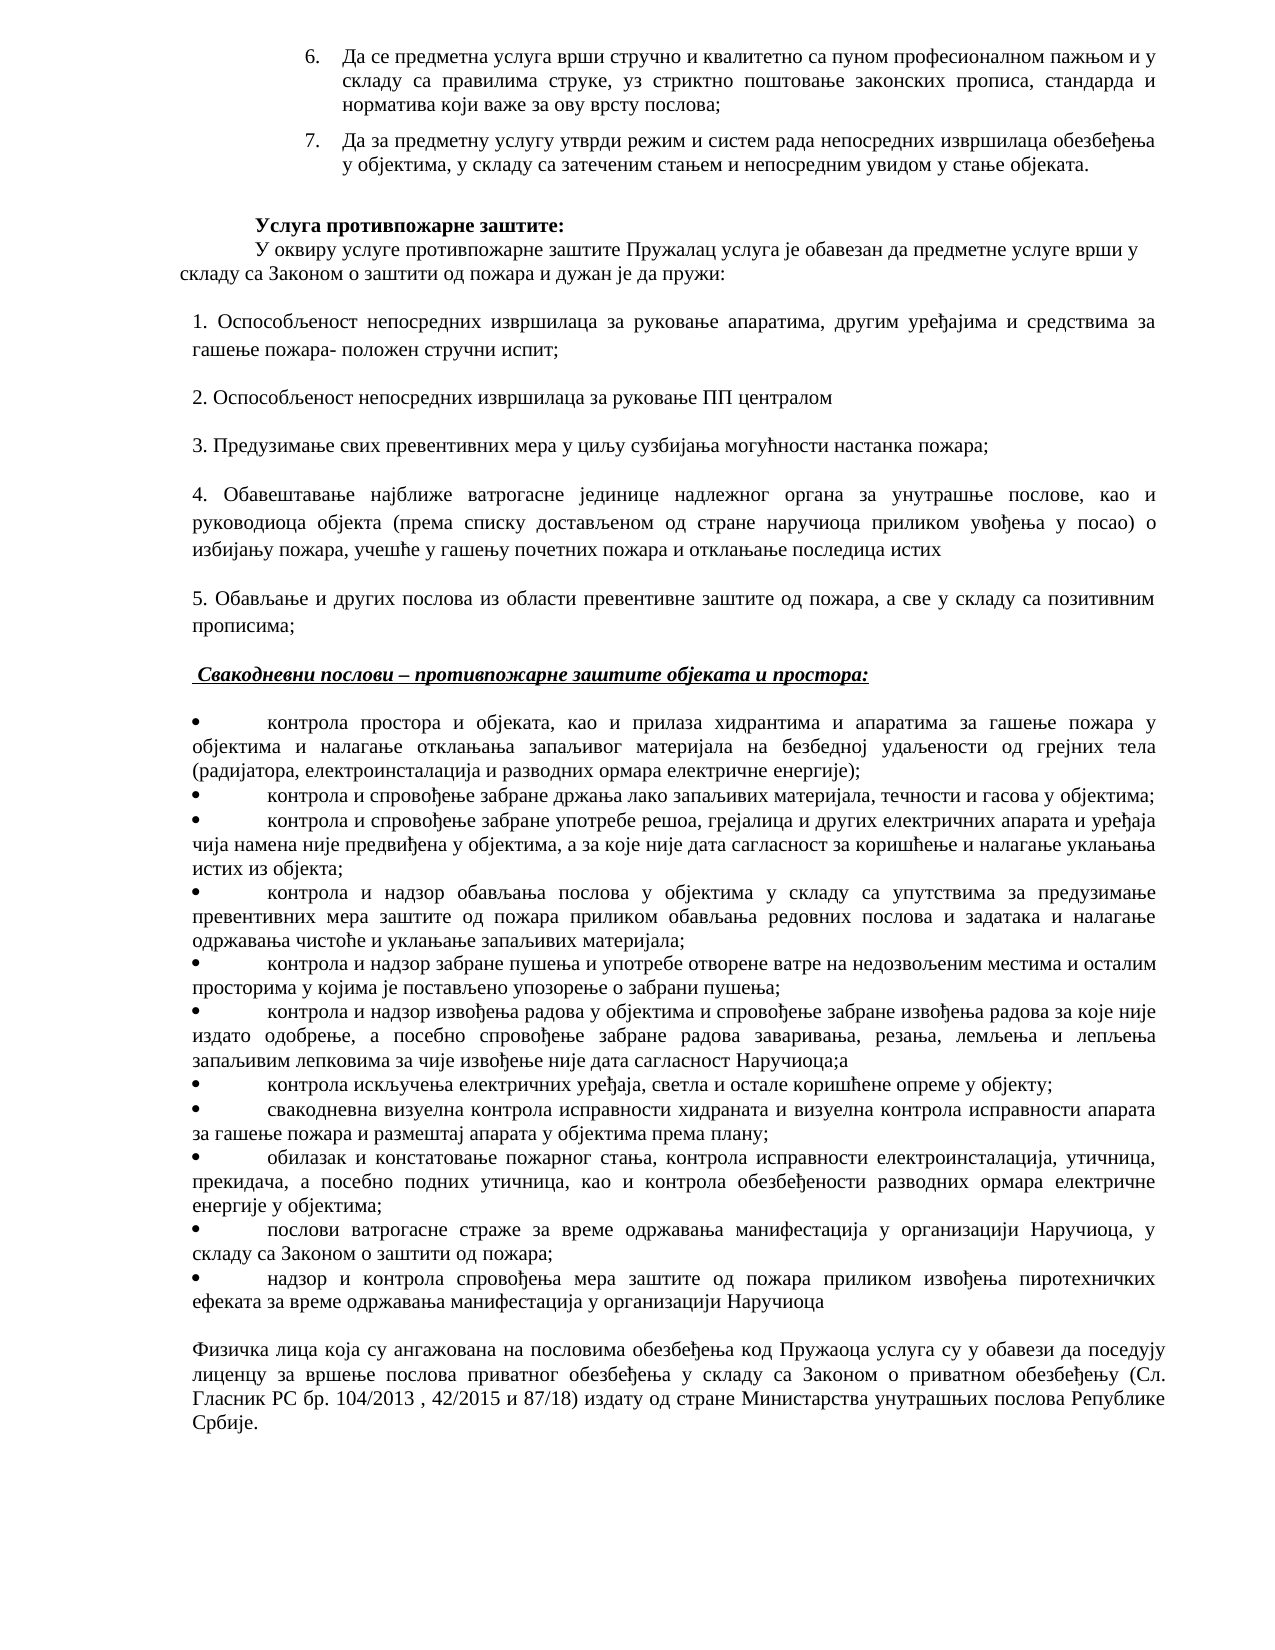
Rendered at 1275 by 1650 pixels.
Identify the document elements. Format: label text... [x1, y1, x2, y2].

list контрола искључења електричних уређаја, светла и остале коришћене опреме у објекту; [192, 1072, 1233, 1097]
list послови ватрогасне страже за време одржавања манифестација у организацији Наручиоца, у складу са Законом о заштити од пожара; [192, 1217, 1157, 1265]
list Оспособљеност непосредних извршилаца за руковање апаратима, другим уређајима и средствима за гашење пожара- положен стручни испит; [192, 309, 1157, 361]
list обилазак и констатовање пожарног стања, контрола исправности електроинсталација, утичница, прекидача, а посебно подних утичница, као и контрола обезбеђености разводних ормара електричне енергије у објектима; [192, 1145, 1157, 1217]
list Оспособљеност непосредних извршилаца за руковање ПП централом [192, 385, 1233, 409]
list Обавештавање најближе ватрогасне јединице надлежног органа за унутрашње послове, као и руководиоца објекта (према списку достављеном од стране наручиоца приликом увођења у посао) о избијању пожара, учешће у гашењу почетних пожара и отклањање последица истих [192, 482, 1158, 561]
list контрола простора и објеката, као и прилаза хидрантима и апаратима за гашење пожара у објектима и налагање отклањања запаљивог материјала на безбедној удаљености од грејних тела (радијатора, електроинсталација и разводних ормара електричне енергије); [192, 710, 1157, 782]
list Предузимање свих превентивних мера у циљу сузбијања могућности настанка пожара; [192, 433, 1233, 457]
text Свакодневни послови – противпожарне заштите објеката и простора: [192, 662, 1233, 686]
list надзор и контрола спровођења мера заштите од пожара приликом извођења пиротехничких ефеката за време одржавања манифестација у организацији Наручиоца [192, 1265, 1156, 1313]
list контрола и спровођење забране употребе решоа, грејалица и других електричних апарата и уређаја чија намена није предвиђена у објектима, а за које није дата сагласност за коришћење и налагање уклањања истих из објекта; [192, 808, 1157, 880]
list контрола и надзор забране пушења и употребе отворене ватре на недозвољеним местима и осталим просторима у којима је постављено упозорење о забрани пушења; [192, 952, 1157, 999]
list Обављање и других послова из области превентивне заштите од пожара, а све у складу са позитивним прописима; [192, 586, 1157, 637]
list контрола и надзор обављања послова у објектима у складу са упутствима за предузимање превентивних мера заштите од пожара приликом обављања редовних послова и задатака и налагање одржавања чистоће и уклањање запаљивих материјала; [192, 880, 1157, 952]
text Физичка лица која су ангажована на пословима обезбеђења код Пружаоца услуга су у обавези да поседују лиценцу за вршење послова приватног обезбеђења у складу са Законом о приватном обезбеђењу (Сл. Гласник РС бр. 104/2013 , 42/2015 и 87/18) издату од стране Министарства унутрашњих послова Републике Србије. [192, 1337, 1167, 1434]
list Да се предметна услуга врши стручно и квалитетно са пуном професионалном пажњом и у складу са правилима струке, уз стриктно поштовање законских прописа, стандарда и норматива који важе за ову врсту послова; [304, 43, 1157, 116]
list Да за предметну услугу утврди режим и систем рада непосредних извршилаца обезбеђења у објектима, у складу са затеченим стањем и непосредним увидом у стање објеката. [304, 128, 1156, 176]
list контрола и надзор извођења радова у објектима и спровођење забране извођења радова за које није издато одобрење, а посебно спровођење забране радова заваривања, резања, лемљења и лепљења запаљивим лепковима за чије извођење није дата сагласност Наручиоца;а [192, 999, 1157, 1072]
text У оквиру услуге противпожарне заштите Пружалац услуга је обавезан да предметне услуге врши у складу са Законом о заштити од пожара и дужан је да пружи: [179, 237, 1157, 285]
text Услуга противпожарне заштите: [254, 213, 1233, 237]
list свакодневна визуелна контрола исправности хидраната и визуелна контрола исправности апарата за гашење пожара и размештај апарата у објектима према плану; [192, 1097, 1156, 1145]
list контрола и спровођење забране држања лако запаљивих материјала, течности и гасова у објектима; [192, 782, 1233, 808]
